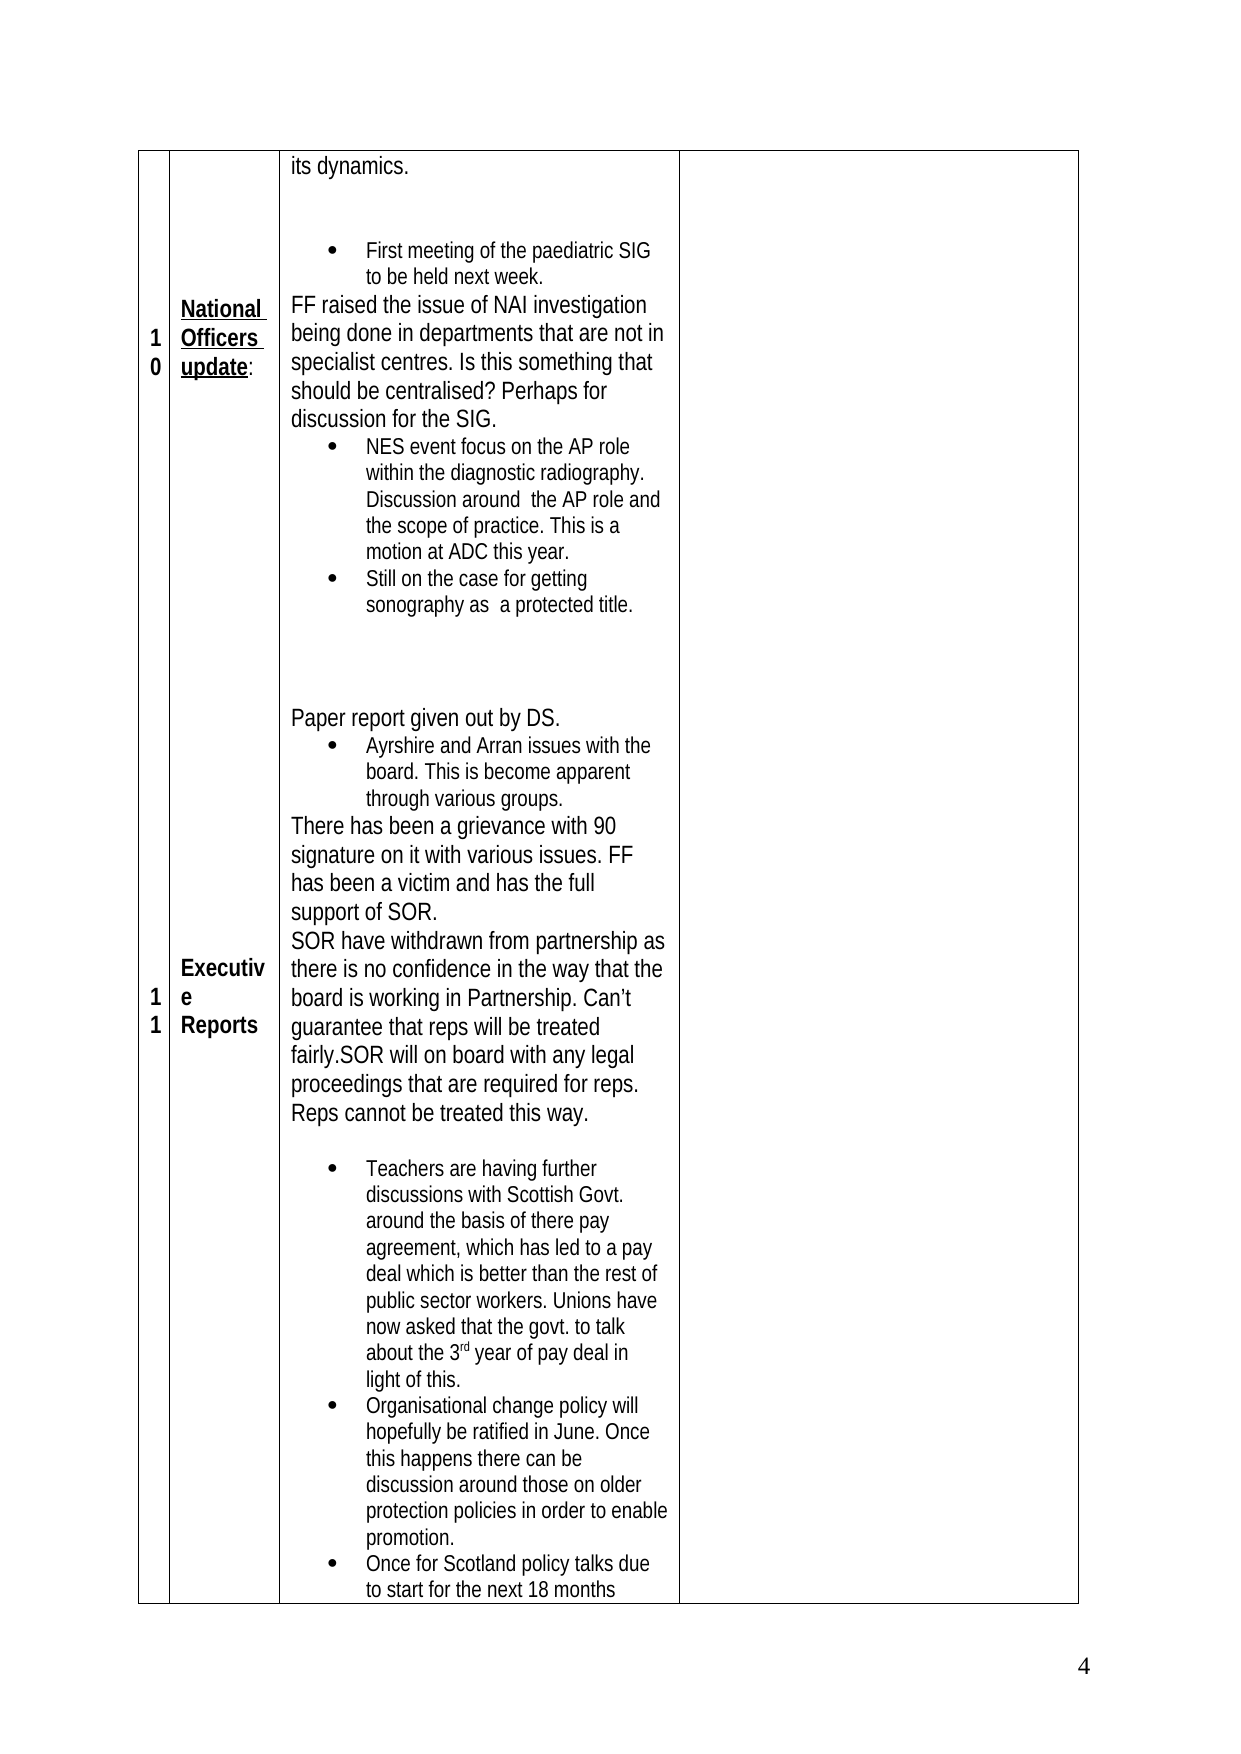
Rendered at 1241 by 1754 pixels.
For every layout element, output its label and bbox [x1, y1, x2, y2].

table_cell [680, 151, 1078, 1603]
table_cell [139, 151, 169, 1603]
table_cell [280, 151, 679, 1603]
table_cell [170, 151, 279, 1603]
